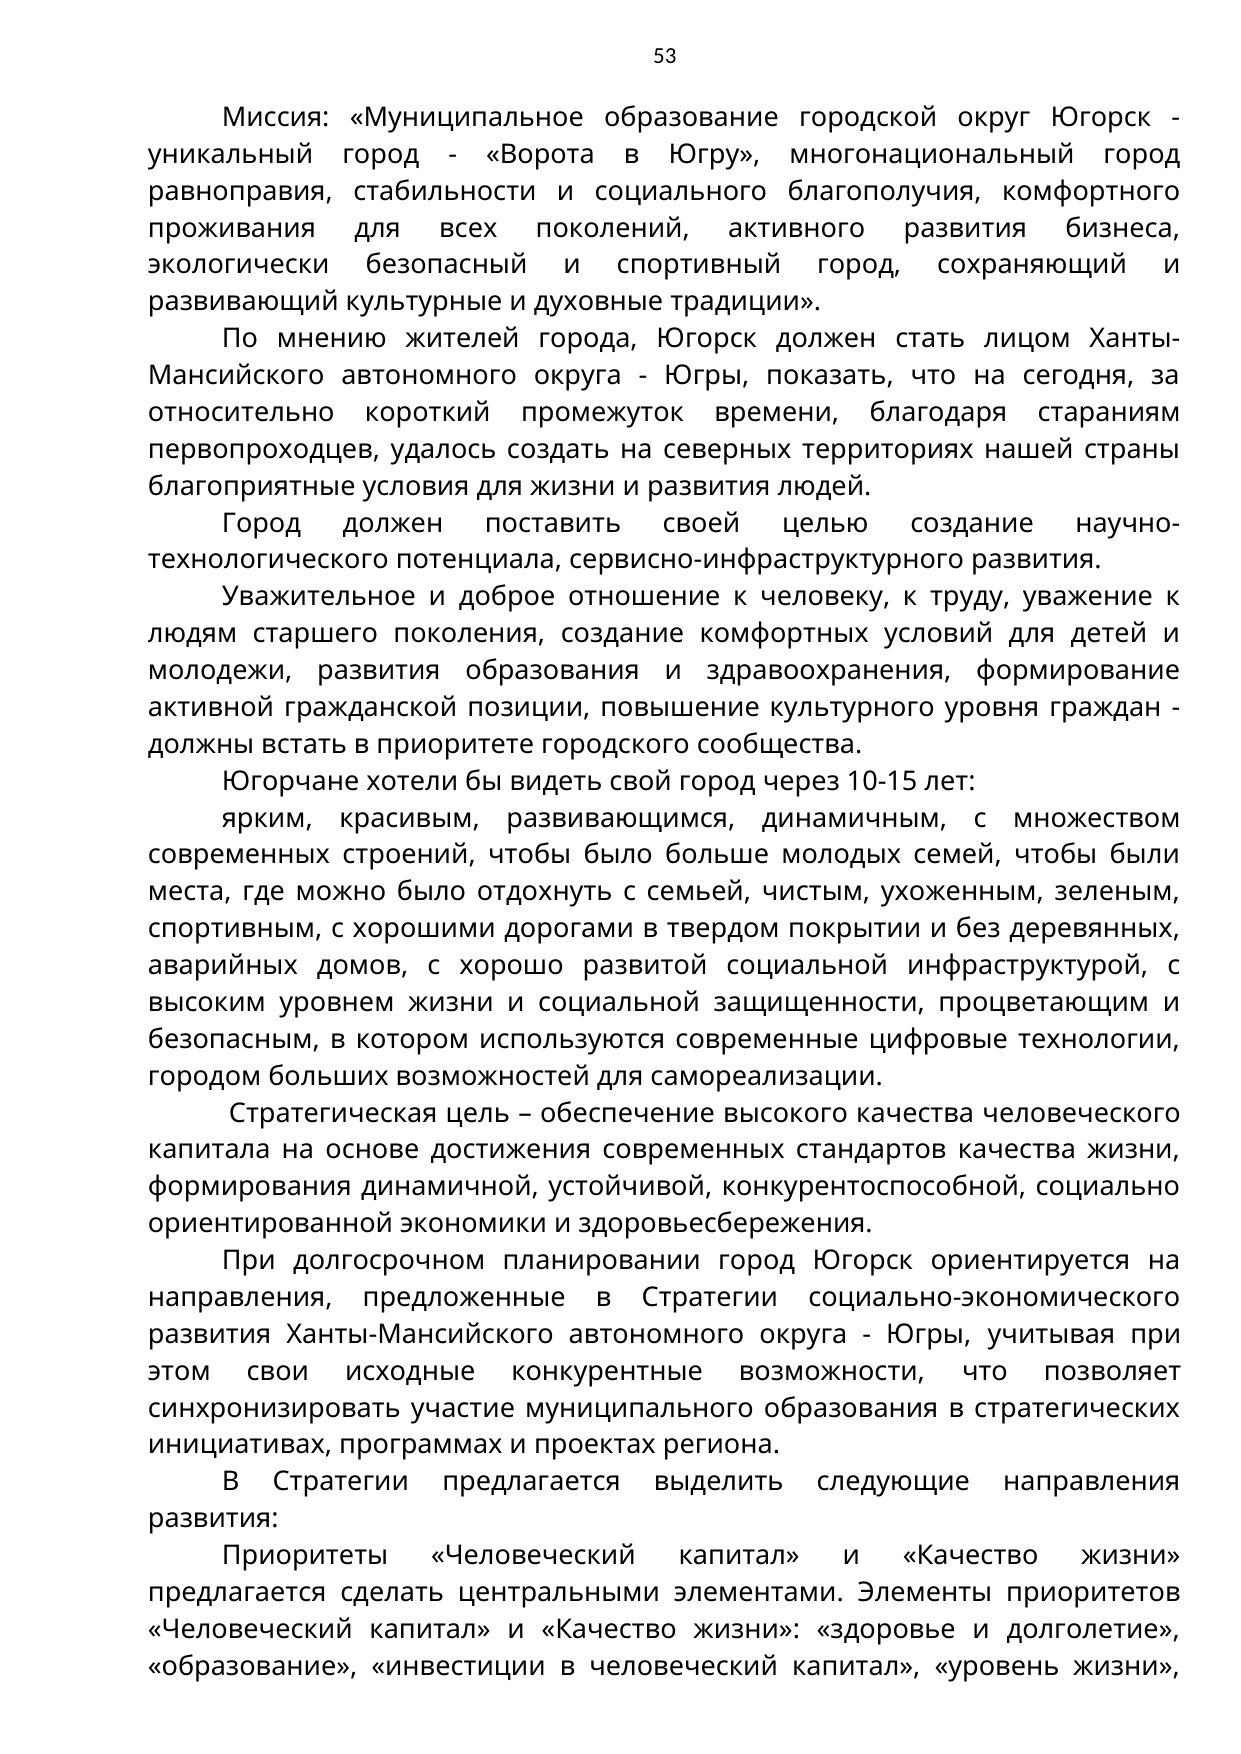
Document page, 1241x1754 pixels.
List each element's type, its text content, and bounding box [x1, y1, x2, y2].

text В Стратегии предлагается выделить следующие направления развития: [148, 1462, 1181, 1536]
text Югорчане хотели бы видеть свой город через 10-15 лет: [148, 761, 1181, 798]
text Уважительное и доброе отношение к человеку, к труду, уважение к людям старшего поколения, создание комфортных условий для детей и молодежи, развития образования и здравоохранения, формирование активной гражданской позиции, повышение культурного уровня граждан - должны встать в приоритете городского сообщества. [148, 577, 1181, 761]
text Миссия: «Муниципальное образование городской округ Югорск - уникальный город - «Ворота в Югру», многонациональный город равноправия, стабильности и социального благополучия, комфортного проживания для всех поколений, активного развития бизнеса, экологически безопасный и спортивный город, сохраняющий и развивающий культурные и духовные традиции». [148, 97, 1181, 319]
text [148, 1536, 1181, 1683]
text Стратегическая цель – обеспечение высокого качества человеческого капитала на основе достижения современных стандартов качества жизни, формирования динамичной, устойчивой, конкурентоспособной, социально ориентированной экономики и здоровьесбережения. [148, 1093, 1181, 1241]
text По мнению жителей города, Югорск должен стать лицом Ханты-Мансийского автономного округа - Югры, показать, что на сегодня, за относительно короткий промежуток времени, благодаря стараниям первопроходцев, удалось создать на северных территориях нашей страны благоприятные условия для жизни и развития людей. [148, 319, 1181, 503]
text При долгосрочном планировании город Югорск ориентируется на направления, предложенные в Стратегии социально-экономического развития Ханты-Мансийского автономного округа - Югры, учитывая при этом свои исходные конкурентные возможности, что позволяет синхронизировать участие муниципального образования в стратегических инициативах, программах и проектах региона. [148, 1241, 1181, 1462]
text Город должен поставить своей целью создание научно-технологического потенциала, сервисно-инфраструктурного развития. [148, 503, 1181, 577]
text ярким, красивым, развивающимся, динамичным, с множеством современных строений, чтобы было больше молодых семей, чтобы были места, где можно было отдохнуть с семьей, чистым, ухоженным, зеленым, спортивным, с хорошими дорогами в твердом покрытии и без деревянных, аварийных домов, с хорошо развитой социальной инфраструктурой, с высоким уровнем жизни и социальной защищенности, процветающим и безопасным, в котором используются современные цифровые технологии, городом больших возможностей для самореализации. [148, 798, 1181, 1093]
